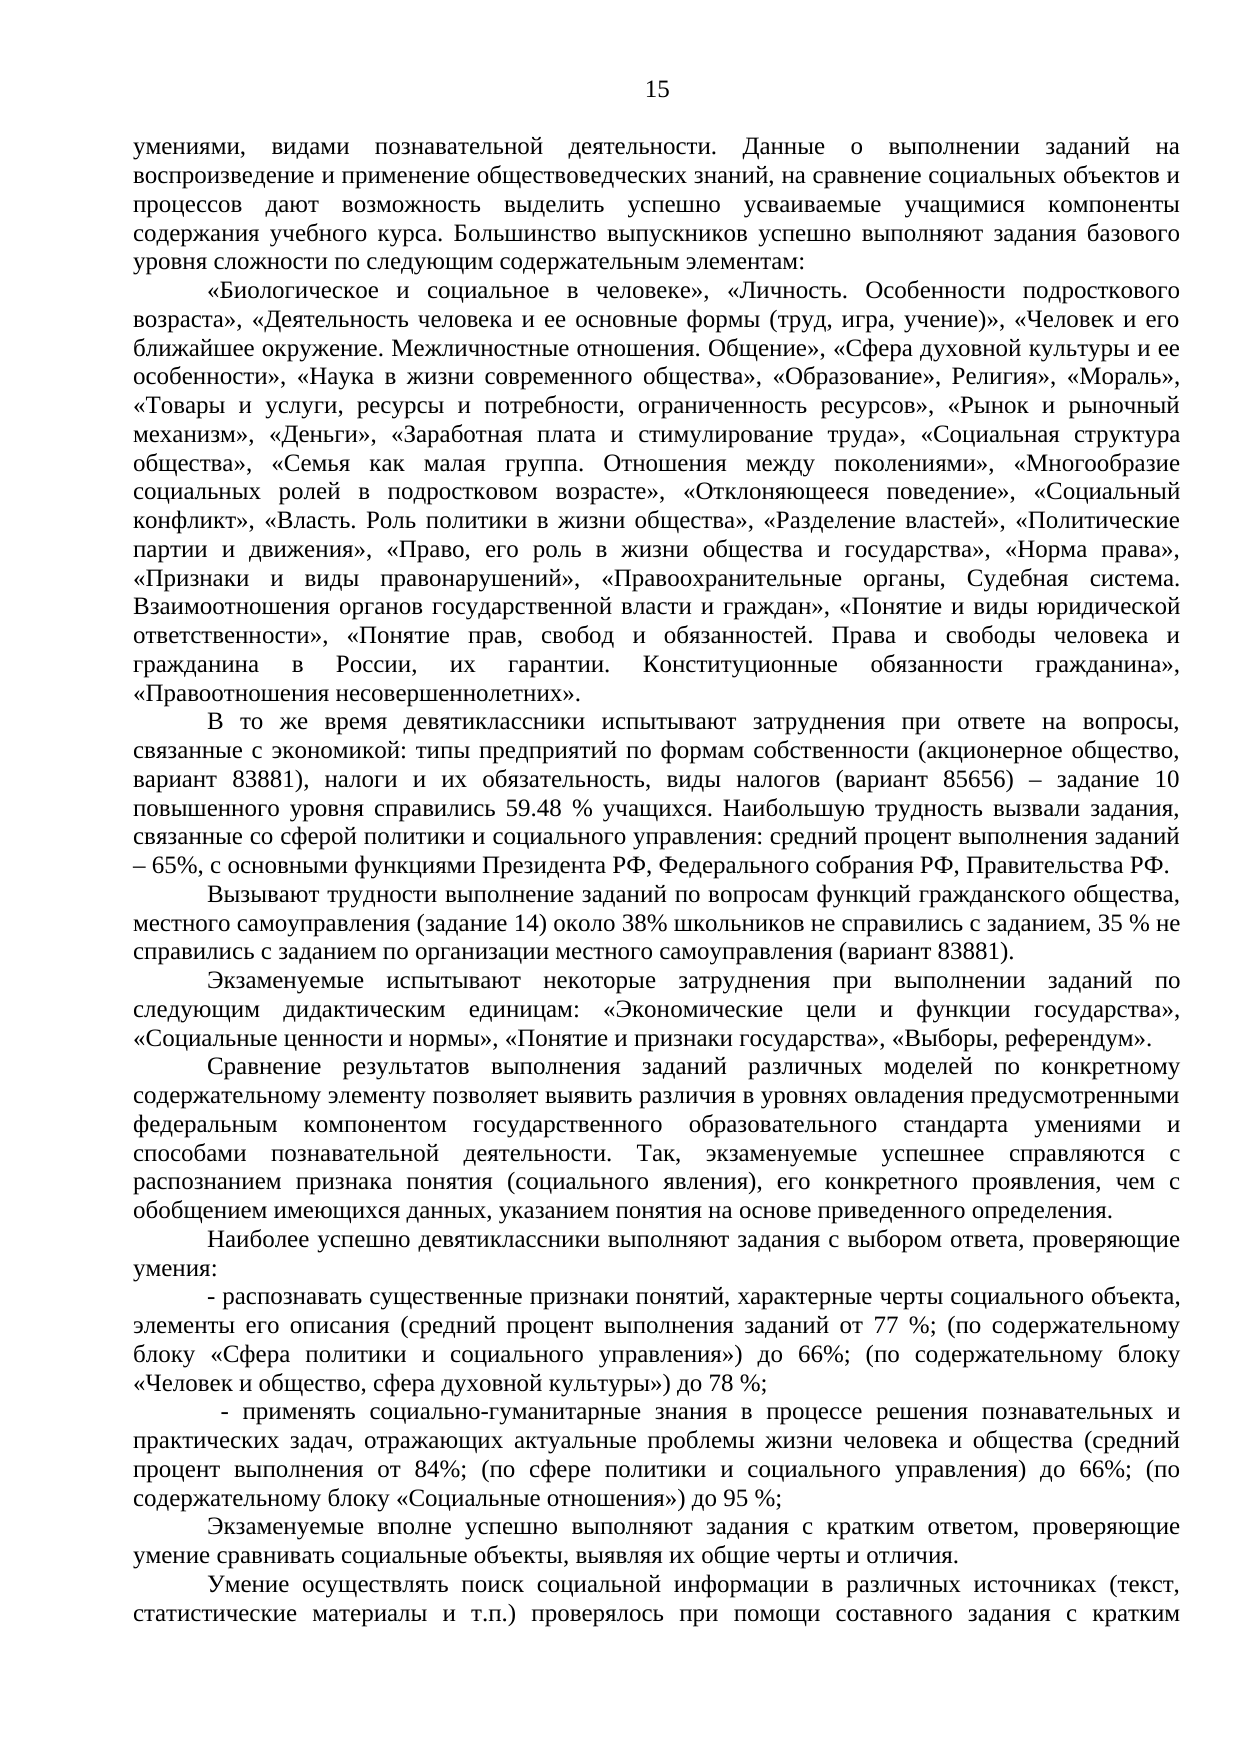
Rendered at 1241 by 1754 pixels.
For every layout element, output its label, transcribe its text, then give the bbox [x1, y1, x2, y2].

list Наиболее успешно девятиклассники выполняют задания с выбором ответа, проверяющие умения: [133, 1224, 1181, 1281]
list - распознавать существенные признаки понятий, характерные черты социального объекта, элементы его описания (средний процент выполнения заданий от 77 %; (по содержательному блоку «Сфера политики и социального управления») до 66%; (по содержательному блоку «Человек и общество, сфера духовной культуры») до 78 %; [133, 1281, 1181, 1396]
list Экзаменуемые испытывают некоторые затруднения при выполнении заданий по следующим дидактическим единицам: «Экономические цели и функции государства», «Социальные ценности и нормы», «Понятие и признаки государства», «Выборы, референдум». [133, 965, 1181, 1051]
list В то же время девятиклассники испытывают затруднения при ответе на вопросы, связанные с экономикой: типы предприятий по формам собственности (акционерное общество, вариант 83881), налоги и их обязательность, виды налогов (вариант 85656) – задание 10 повышенного уровня справились 59.48 % учащихся. Наибольшую трудность вызвали задания, связанные со сферой политики и социального управления: средний процент выполнения заданий – 65%, с основными функциями Президента РФ, Федерального собрания РФ, Правительства РФ. [133, 706, 1181, 879]
list Вызывают трудности выполнение заданий по вопросам функций гражданского общества, местного самоуправления (задание 14) около 38% школьников не справились с заданием, 35 % не справились с заданием по организации местного самоуправления (вариант 83881). [133, 879, 1181, 965]
list «Биологическое и социальное в человеке», «Личность. Особенности подросткового возраста», «Деятельность человека и ее основные формы (труд, игра, учение)», «Человек и его ближайшее окружение. Межличностные отношения. Общение», «Сфера духовной культуры и ее особенности», «Наука в жизни современного общества», «Образование», Религия», «Мораль», «Товары и услуги, ресурсы и потребности, ограниченность ресурсов», «Рынок и рыночный механизм», «Деньги», «Заработная плата и стимулирование труда», «Социальная структура общества», «Семья как малая группа. Отношения между поколениями», «Многообразие социальных ролей в подростковом возрасте», «Отклоняющееся поведение», «Социальный конфликт», «Власть. Роль политики в жизни общества», «Разделение властей», «Политические партии и движения», «Право, его роль в жизни общества и государства», «Норма права», «Признаки и виды правонарушений», «Правоохранительные органы, Судебная система. Взаимоотношения органов государственной власти и граждан», «Понятие и виды юридической ответственности», «Понятие прав, свобод и обязанностей. Права и свободы человека и гражданина в России, их гарантии. Конституционные обязанности гражданина», «Правоотношения несовершеннолетних». [133, 275, 1181, 706]
text Экзаменуемые вполне успешно выполняют задания с кратким ответом, проверяющие умение сравнивать социальные объекты, выявляя их общие черты и отличия. [133, 1511, 1181, 1569]
list - применять социально-гуманитарные знания в процессе решения познавательных и практических задач, отражающих актуальные проблемы жизни человека и общества (средний процент выполнения от 84%; (по сфере политики и социального управления) до 66%; (по содержательному блоку «Социальные отношения») до 95 %; [133, 1396, 1181, 1511]
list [133, 131, 1181, 275]
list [133, 1569, 1181, 1626]
list Сравнение результатов выполнения заданий различных моделей по конкретному содержательному элементу позволяет выявить различия в уровнях овладения предусмотренными федеральным компонентом государственного образовательного стандарта умениями и способами познавательной деятельности. Так, экзаменуемые успешнее справляются с распознанием признака понятия (социального явления), его конкретного проявления, чем с обобщением имеющихся данных, указанием понятия на основе приведенного определения. [133, 1051, 1181, 1224]
